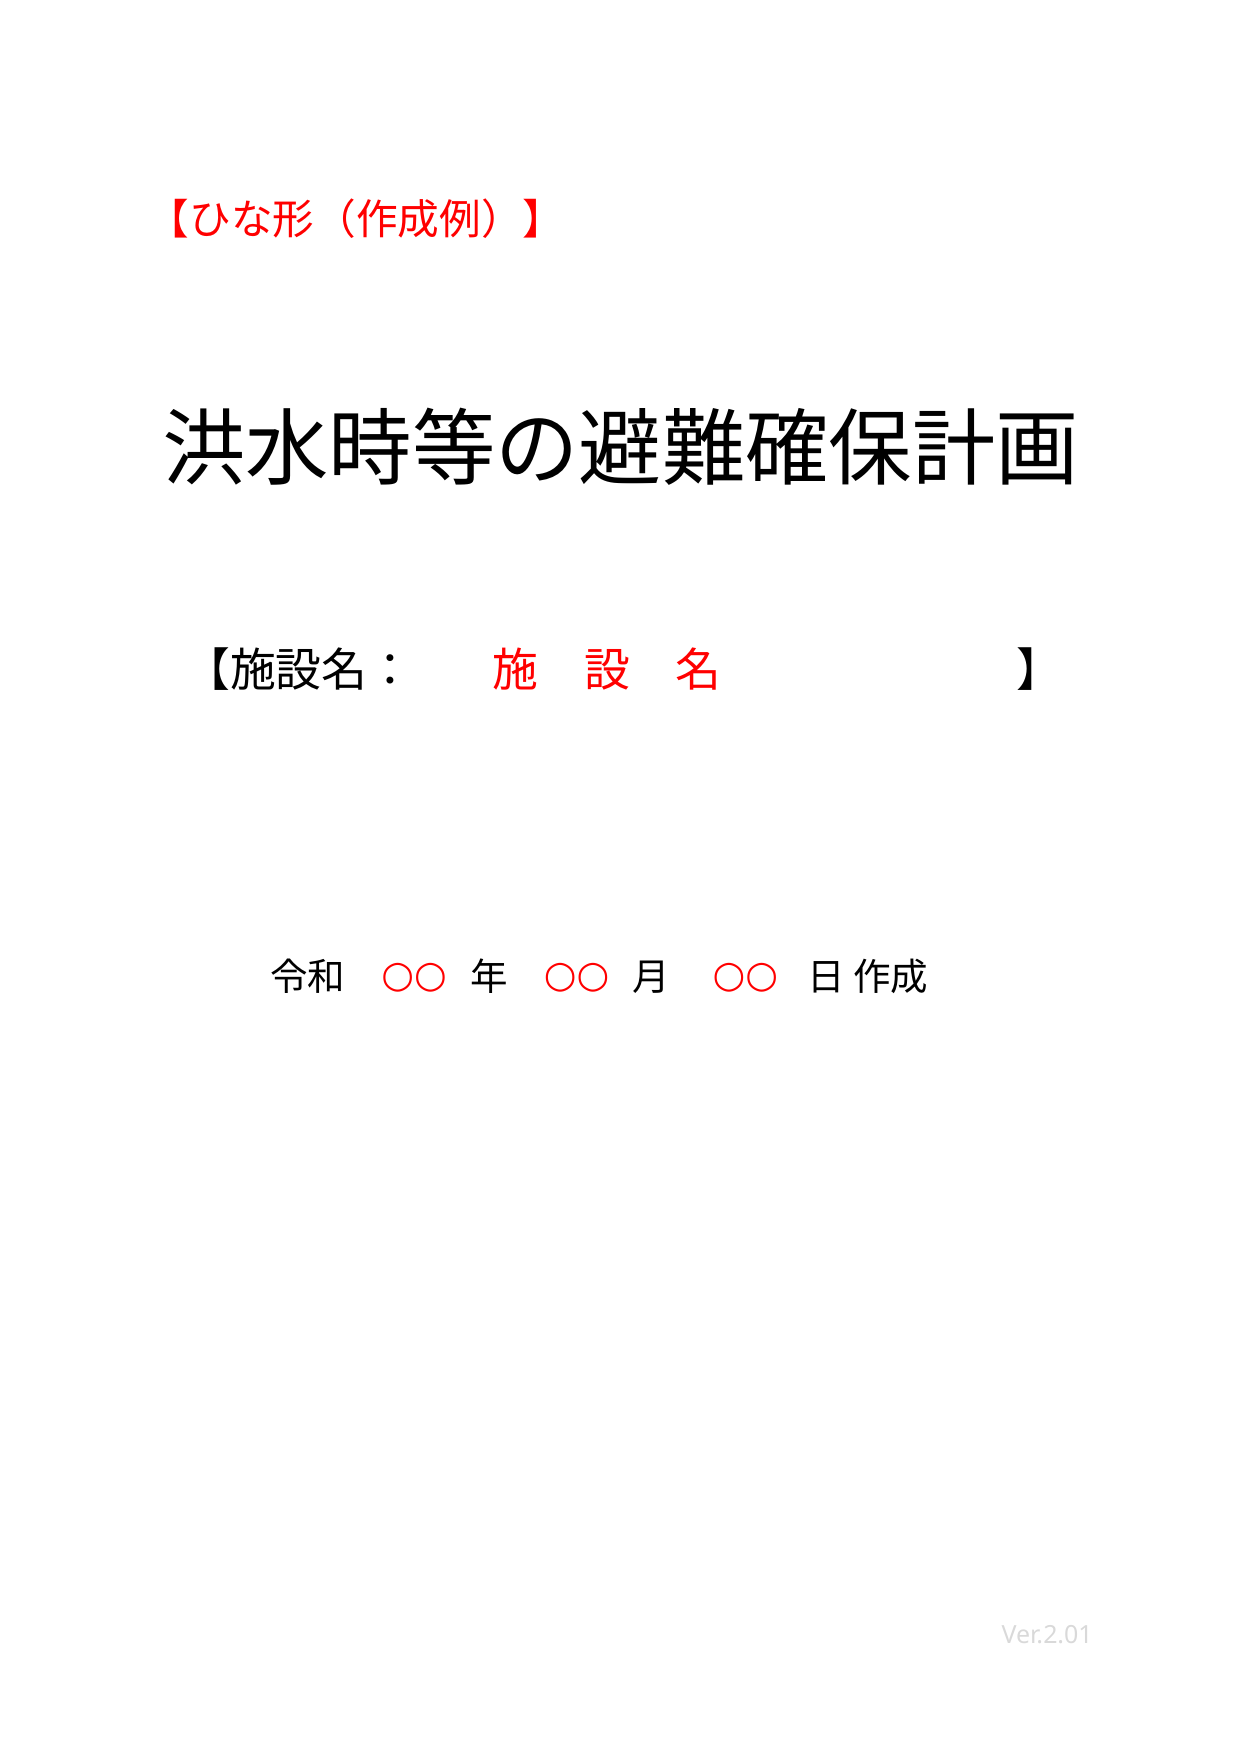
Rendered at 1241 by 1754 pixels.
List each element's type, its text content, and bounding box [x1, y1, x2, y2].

table_header ○○ [689, 947, 801, 1098]
table_header 施 設 名 [435, 629, 1004, 788]
table_header 年 [464, 947, 526, 1098]
table_header ○○ [364, 947, 464, 1098]
table_header 日 作成 [801, 947, 976, 1098]
text 【ひな形（作成例）】 [148, 179, 1092, 254]
table_header 月 [626, 947, 689, 1098]
table_header ○○ [526, 947, 626, 1098]
table_header 】 [1004, 629, 1073, 788]
text 洪水時等の避難確保計画 [148, 367, 1092, 517]
table_header 【施設名： [173, 629, 435, 788]
table_header 令和 [264, 947, 364, 1098]
